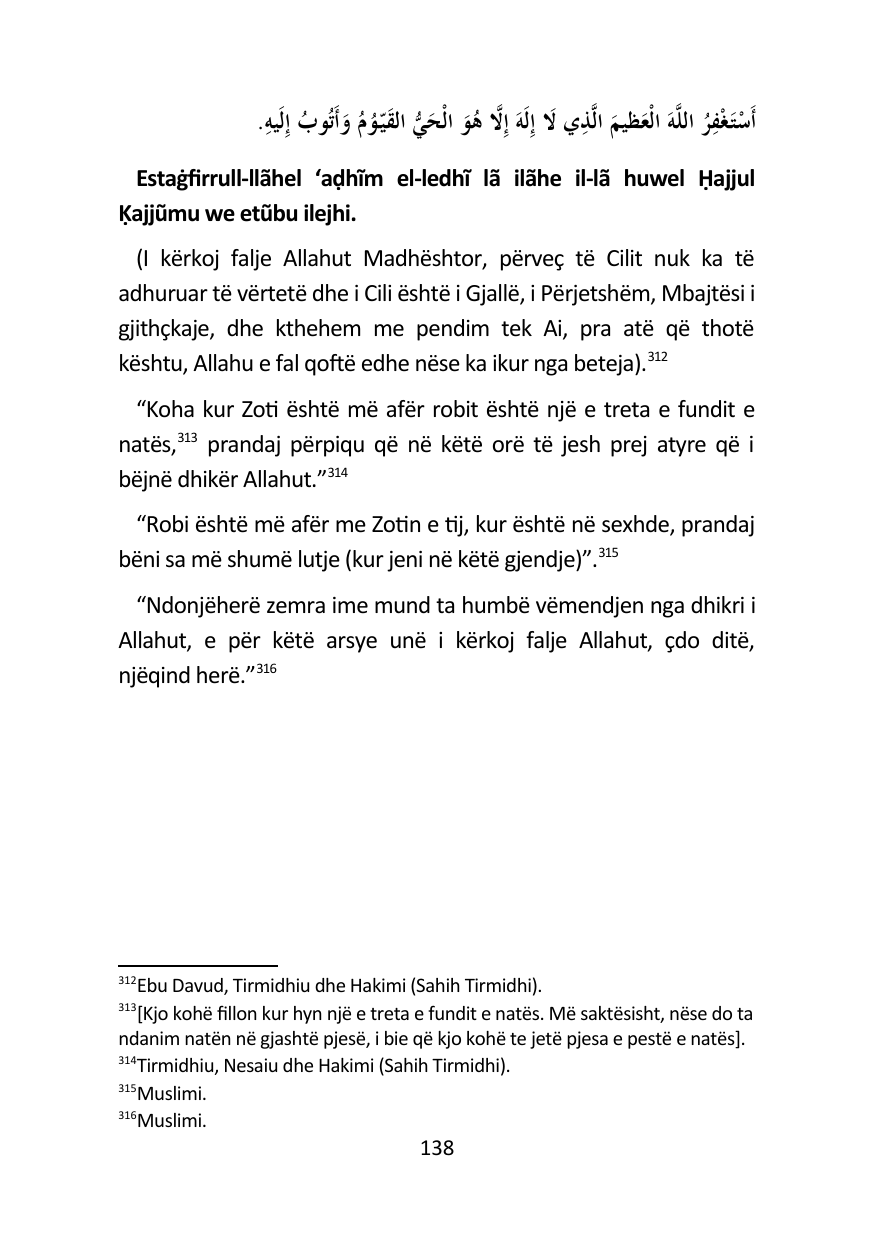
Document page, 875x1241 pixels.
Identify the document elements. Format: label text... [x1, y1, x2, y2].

text Estaġfirrull-llãhel ‘aḍhĩm el-ledhĩ lã ilãhe il-lã huwel Ḥajjul Ḳajjũmu we etũbu ilejhi. [118, 162, 756, 228]
text أَسْتَغْفِرُ اللَّهَ الْعَظيمَ الَّذِي لَا إِلَهَ إِلَّا هُوَ الْحَيُّ القَيّوُمُ وَأَتُوبُ إِلَيهِ. [118, 100, 756, 145]
text “Robi është më afër me Zotin e tij, kur është në sexhde, prandaj bëni sa më shumë lutje (kur jeni në këtë gjendje)”. [118, 508, 756, 574]
text (I kërkoj falje Allahut Madhështor, përveç të Cilit nuk ka të adhuruar të vërtetë dhe i Cili është i Gjallë, i Përjetshëm, Mbajtësi i gjithçkaje, dhe kthehem me pendim tek Ai, pra atë që thotë kështu, Allahu e fal qoftë edhe nëse ka ikur nga beteja). [118, 243, 756, 378]
text “Ndonjëherë zemra ime mund ta humbë vëmendjen nga dhikri i Allahut, e për këtë arsye unë i kërkoj falje Allahut, çdo ditë, njëqind herë.” [118, 589, 756, 689]
text “Koha kur Zoti është më afër robit është një e treta e fundit e natës, prandaj përpiqu që në këtë orë të jesh prej atyre që i bëjnë dhikër Allahut.” [118, 393, 756, 493]
